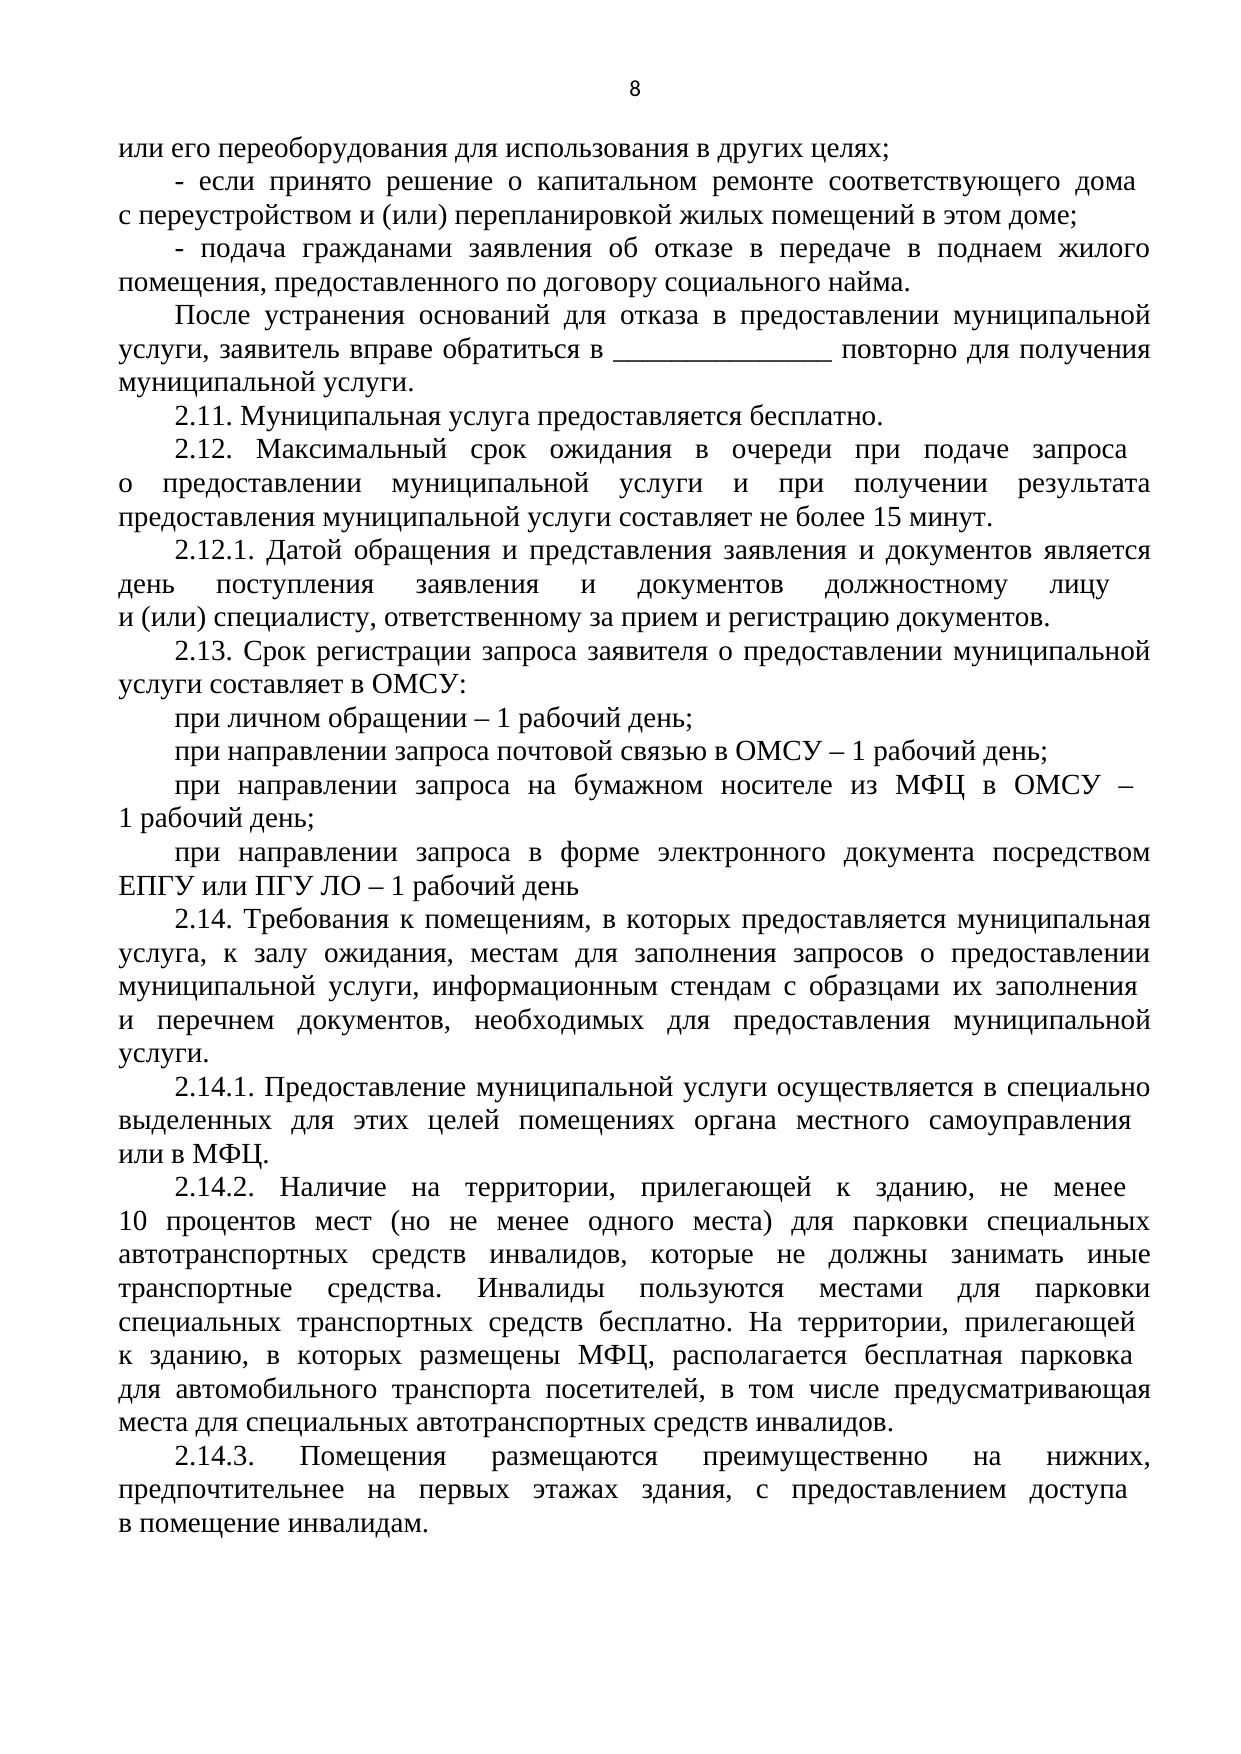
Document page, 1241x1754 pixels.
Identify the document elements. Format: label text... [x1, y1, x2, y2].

text 2.14.3. Помещения размещаются преимущественно на нижних, предпочтительнее на первых этажах здания, с предоставлением доступа в помещение инвалидам. [118, 1438, 1152, 1538]
text - подача гражданами заявления об отказе в передаче в поднаем жилого помещения, предоставленного по договору социального найма. [118, 230, 1152, 297]
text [118, 130, 1152, 163]
text при направлении запроса почтовой связью в ОМСУ – 1 рабочий день; [118, 733, 1152, 767]
text при направлении запроса в форме электронного документа посредством ЕПГУ или ПГУ ЛО – 1 рабочий день [118, 834, 1152, 901]
text 2.12. Максимальный срок ожидания в очереди при подаче запроса о предоставлении муниципальной услуги и при получении результата предоставления муниципальной услуги составляет не более 15 минут. [118, 432, 1152, 532]
text при личном обращении – 1 рабочий день; [118, 700, 1152, 733]
text - если принято решение о капитальном ремонте соответствующего дома с переустройством и (или) перепланировкой жилых помещений в этом доме; [118, 163, 1152, 230]
text 2.11. Муниципальная услуга предоставляется бесплатно. [118, 398, 1152, 432]
text После устранения оснований для отказа в предоставлении муниципальной услуги, заявитель вправе обратиться в _______________ повторно для получения муниципальной услуги. [118, 297, 1152, 398]
text 2.13. Срок регистрации запроса заявителя о предоставлении муниципальной услуги составляет в ОМСУ: [118, 633, 1152, 700]
text 2.14.1. Предоставление муниципальной услуги осуществляется в специально выделенных для этих целей помещениях органа местного самоуправления или в МФЦ. [118, 1069, 1152, 1169]
text 2.12.1. Датой обращения и представления заявления и документов является день поступления заявления и документов должностному лицу и (или) специалисту, ответственному за прием и регистрацию документов. [118, 532, 1152, 633]
text 2.14. Требования к помещениям, в которых предоставляется муниципальная услуга, к залу ожидания, местам для заполнения запросов о предоставлении муниципальной услуги, информационным стендам с образцами их заполнения и перечнем документов, необходимых для предоставления муниципальной услуги. [118, 901, 1152, 1069]
text 2.14.2. Наличие на территории, прилегающей к зданию, не менее 10 процентов мест (но не менее одного места) для парковки специальных автотранспортных средств инвалидов, которые не должны занимать иные транспортные средства. Инвалиды пользуются местами для парковки специальных транспортных средств бесплатно. На территории, прилегающей к зданию, в которых размещены МФЦ, располагается бесплатная парковка для автомобильного транспорта посетителей, в том числе предусматривающая места для специальных автотранспортных средств инвалидов. [118, 1169, 1152, 1438]
text при направлении запроса на бумажном носителе из МФЦ в ОМСУ – 1 рабочий день; [118, 767, 1152, 834]
